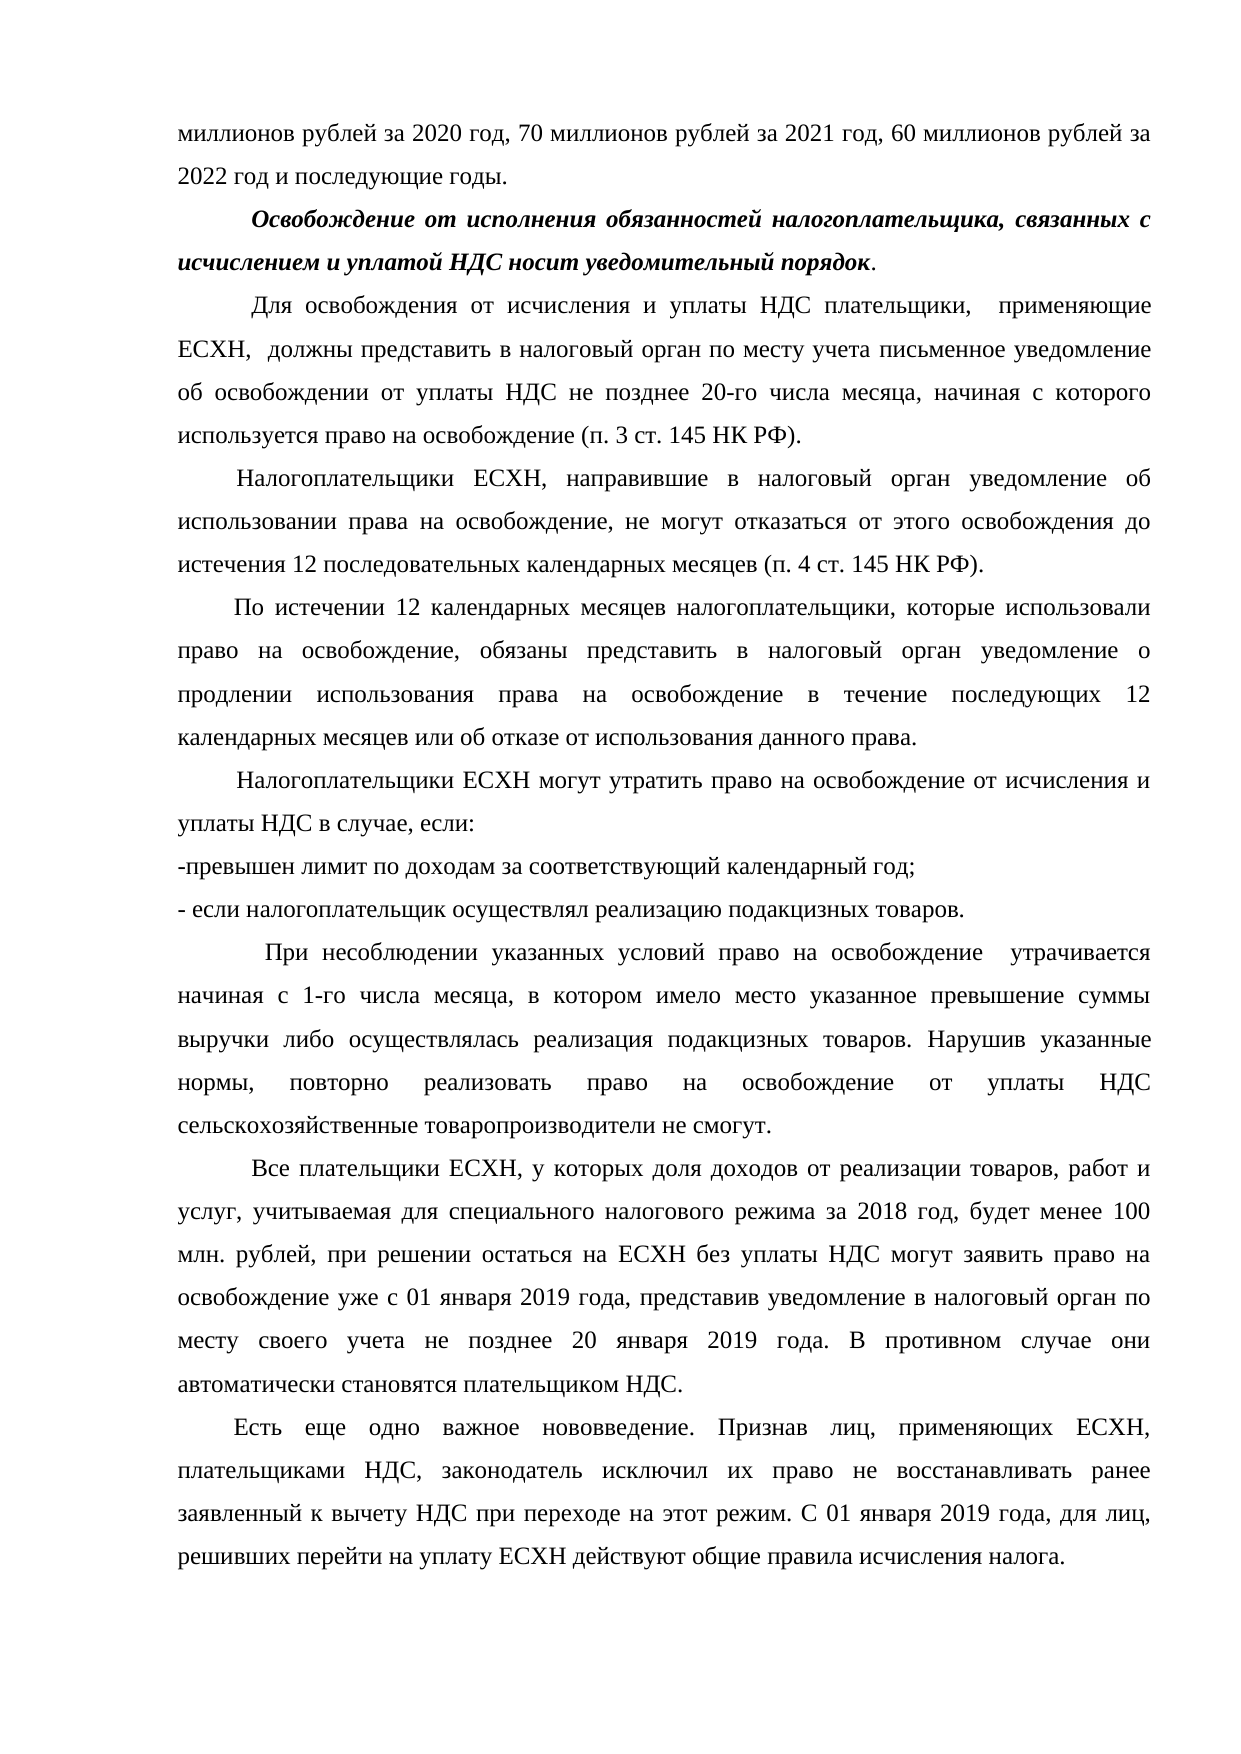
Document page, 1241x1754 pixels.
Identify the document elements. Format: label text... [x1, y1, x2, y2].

text - если налогоплательщик осуществлял реализацию подакцизных товаров. [177, 894, 1152, 923]
text По истечении 12 календарных месяцев налогоплательщики, которые использовали право на освобождение, обязаны представить в налоговый орган уведомление о продлении использования права на освобождение в течение последующих 12 календарных месяцев или об отказе от использования данного права. [177, 592, 1152, 751]
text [177, 118, 1152, 190]
text Освобождение от исполнения обязанностей налогоплательщика, связанных с исчислением и уплатой НДС носит уведомительный порядок. [177, 204, 1152, 276]
text Есть еще одно важное нововведение. Признав лиц, применяющих ЕСХН, плательщиками НДС, законодатель исключил их право не восстанавливать ранее заявленный к вычету НДС при переходе на этот режим. С 01 января 2019 года, для лиц, решивших перейти на уплату ЕСХН действуют общие правила исчисления налога. [177, 1412, 1152, 1570]
text При несоблюдении указанных условий право на освобождение утрачивается начиная с 1-го числа месяца, в котором имело место указанное превышение суммы выручки либо осуществлялась реализация подакцизных товаров. Нарушив указанные нормы, повторно реализовать право на освобождение от уплаты НДС сельскохозяйственные товаропроизводители не смогут. [177, 937, 1152, 1139]
text -превышен лимит по доходам за соответствующий календарный год; [177, 851, 1152, 880]
text Для освобождения от исчисления и уплаты НДС плательщики, применяющие ЕСХН, должны представить в налоговый орган по месту учета письменное уведомление об освобождении от уплаты НДС не позднее 20-го числа месяца, начиная с которого используется право на освобождение (п. 3 ст. 145 НК РФ). [177, 291, 1152, 449]
text Налогоплательщики ЕСХН, направившие в налоговый орган уведомление об использовании права на освобождение, не могут отказаться от этого освобождения до истечения 12 последовательных календарных месяцев (п. 4 ст. 145 НК РФ). [177, 463, 1152, 578]
text Налогоплательщики ЕСХН могут утратить право на освобождение от исчисления и уплаты НДС в случае, если: [177, 765, 1152, 837]
text Все плательщики ЕСХН, у которых доля доходов от реализации товаров, работ и услуг, учитываемая для специального налогового режима за 2018 год, будет менее 100 млн. рублей, при решении остаться на ЕСХН без уплаты НДС могут заявить право на освобождение уже с 01 января 2019 года, представив уведомление в налоговый орган по месту своего учета не позднее 20 января 2019 года. В противном случае они автоматически становятся плательщиком НДС. [177, 1153, 1152, 1397]
